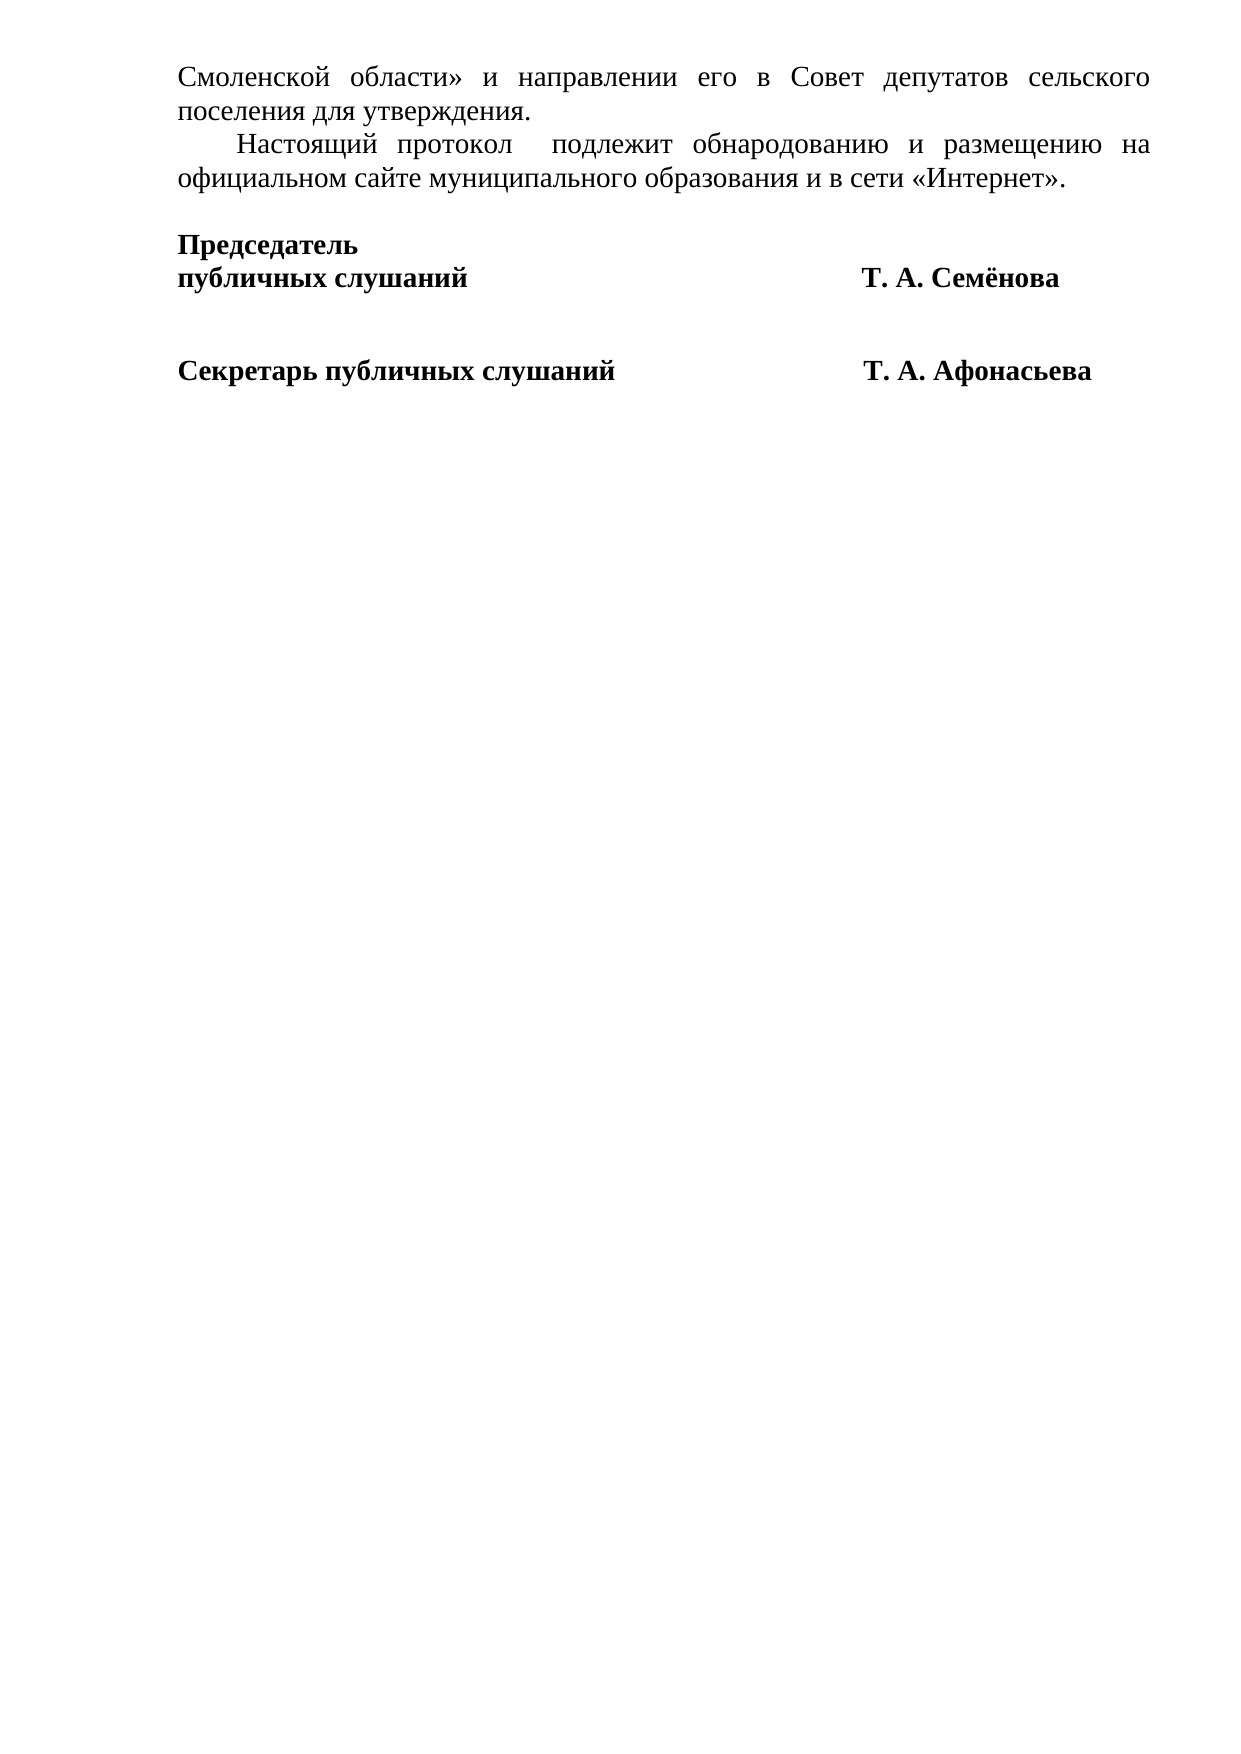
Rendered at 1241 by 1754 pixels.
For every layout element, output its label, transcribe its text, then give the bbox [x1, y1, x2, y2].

text публичных слушаний Т. А. Семёнова [177, 260, 1152, 294]
text Секретарь публичных слушаний Т. А. Афонасьева [177, 353, 1152, 387]
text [177, 59, 1152, 126]
text Настоящий протокол подлежит обнародованию и размещению на официальном сайте муниципального образования и в сети «Интернет». [177, 126, 1152, 193]
text Председатель [177, 227, 1152, 260]
